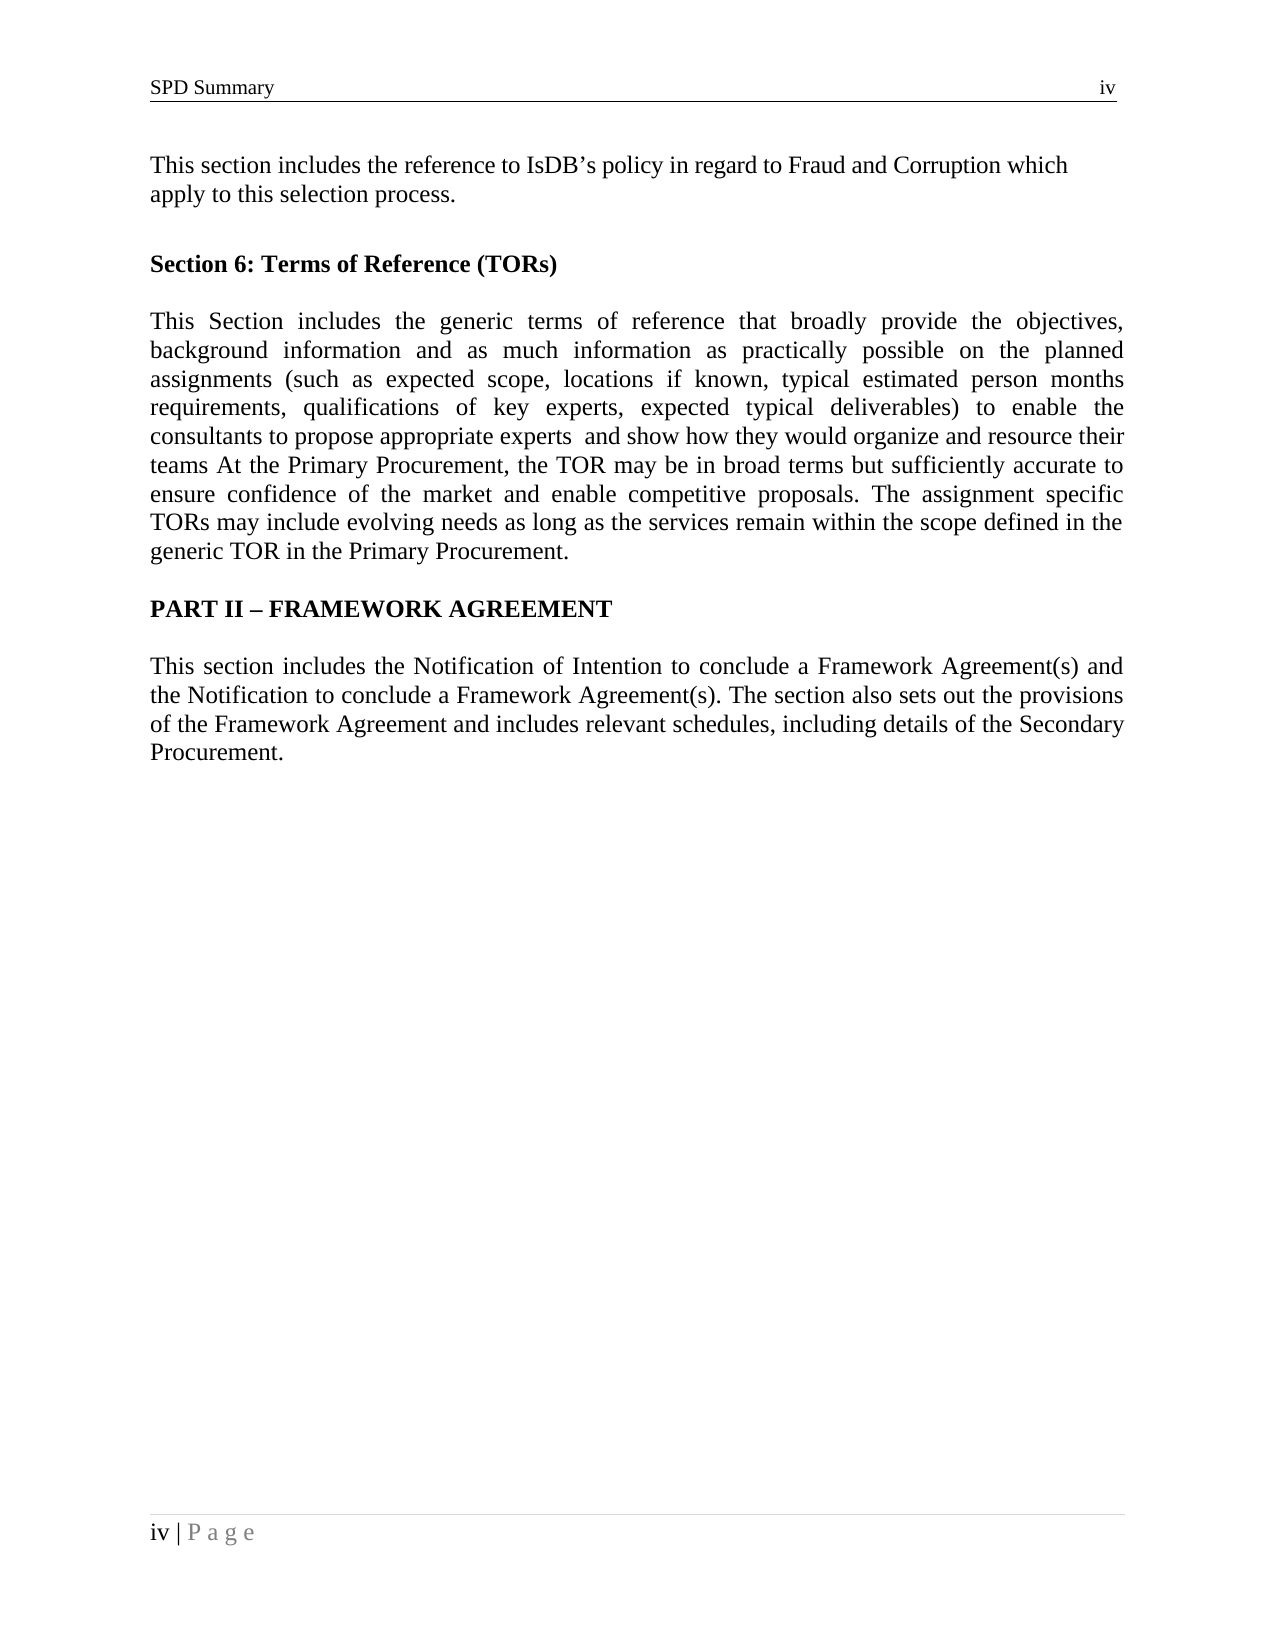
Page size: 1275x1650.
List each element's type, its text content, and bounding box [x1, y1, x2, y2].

text PART II – FRAMEWORK AGREEMENT [150, 594, 1125, 622]
text This Section includes the generic terms of reference that broadly provide the objectives, background information and as much information as practically possible on the planned assignments (such as expected scope, locations if known, typical estimated person months requirements, qualifications of key experts, expected typical deliverables) to enable the consultants to propose appropriate experts and show how they would organize and resource their teams At the Primary Procurement, the TOR may be in broad terms but sufficiently accurate to ensure confidence of the market and enable competitive proposals. The assignment specific TORs may include evolving needs as long as the services remain within the scope defined in the generic TOR in the Primary Procurement. [150, 306, 1125, 565]
text Section 6: Terms of Reference (TORs) [150, 249, 1125, 277]
text This section includes the reference to IsDB’s policy in regard to Fraud and Corruption which apply to this selection process. [150, 150, 1125, 207]
text This section includes the Notification of Intention to conclude a Framework Agreement(s) and the Notification to conclude a Framework Agreement(s). The section also sets out the provisions of the Framework Agreement and includes relevant schedules, including details of the Secondary Procurement. [150, 651, 1125, 766]
